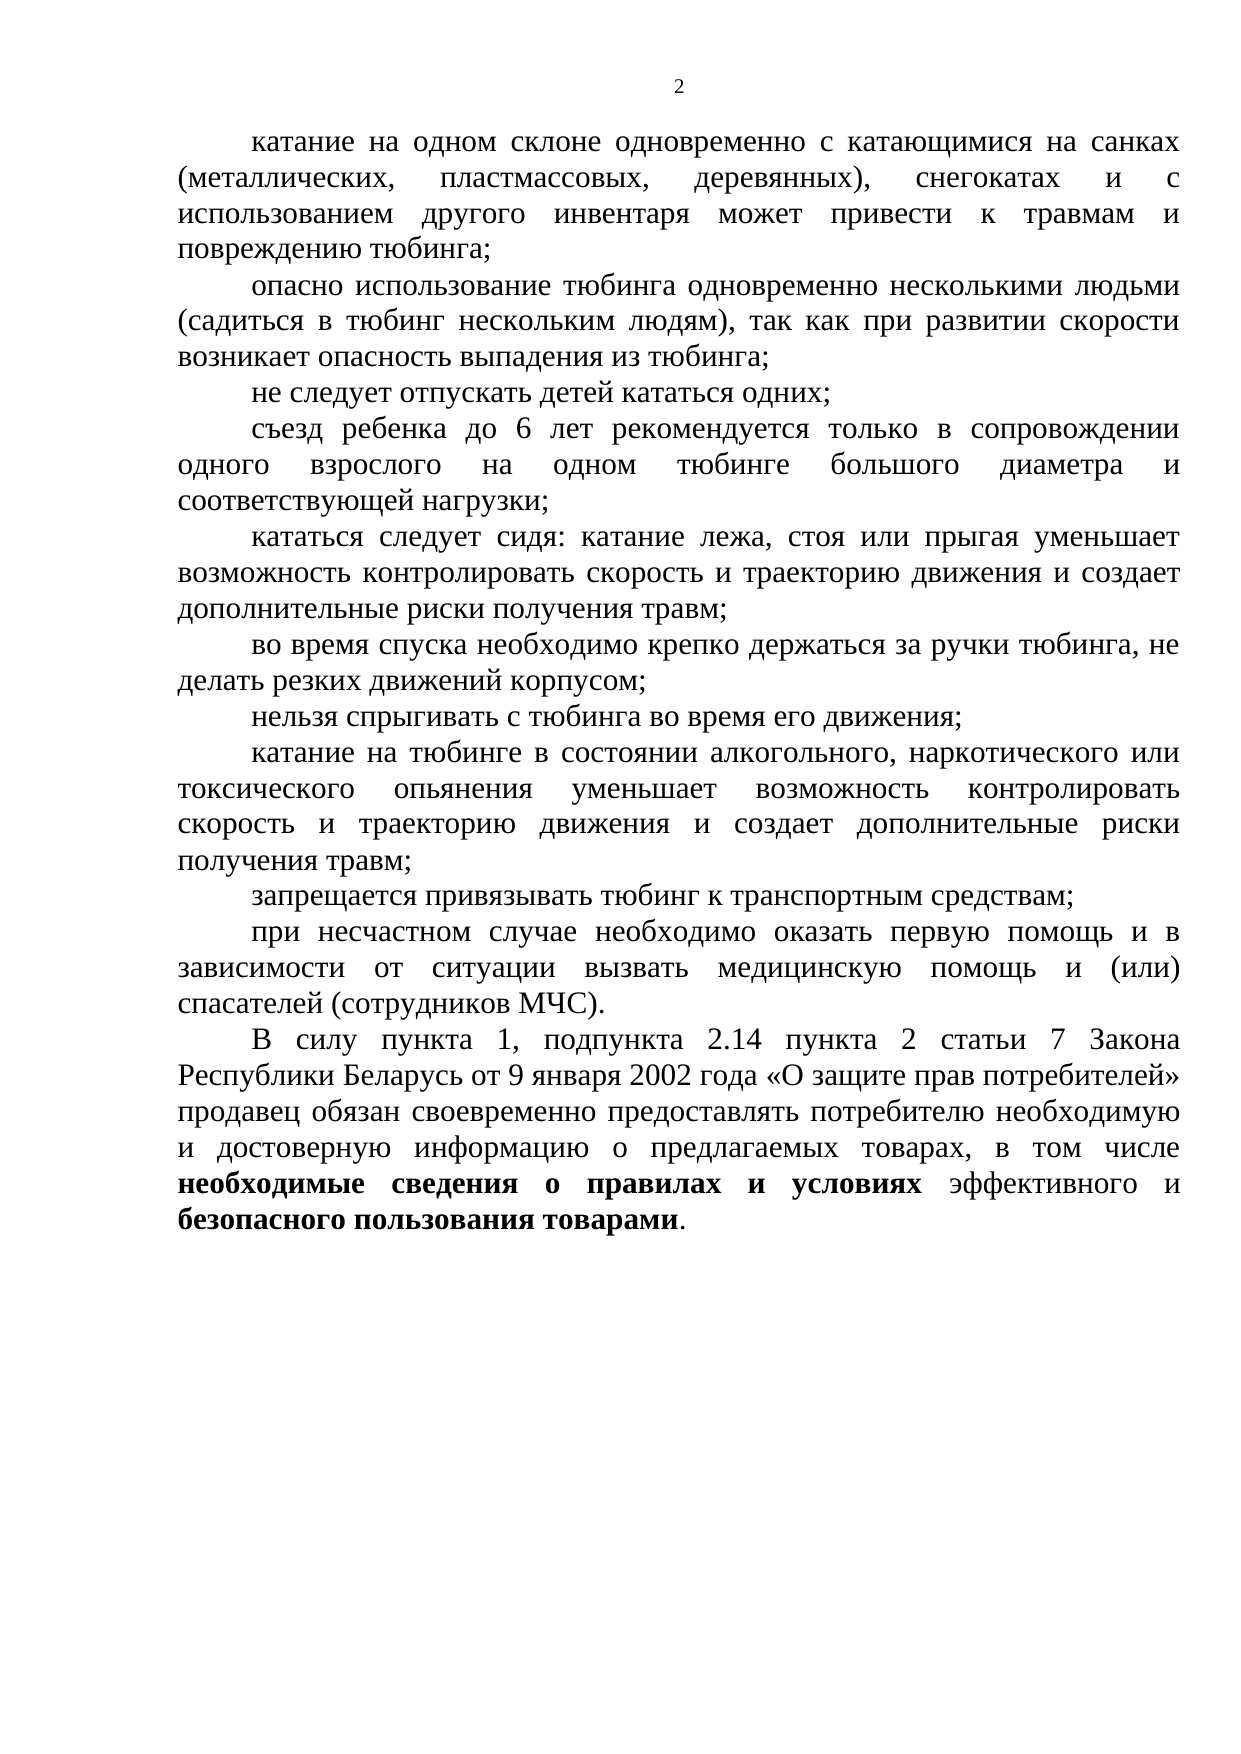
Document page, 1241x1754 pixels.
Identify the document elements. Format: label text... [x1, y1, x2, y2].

text катание на тюбинге в состоянии алкогольного, наркотического или токсического опьянения уменьшает возможность контролировать скорость и траекторию движения и создает дополнительные риски получения травм; [177, 733, 1181, 877]
text запрещается привязывать тюбинг к транспортным средствам; [177, 877, 1181, 913]
text катание на одном склоне одновременно с катающимися на санках (металлических, пластмассовых, деревянных), снегокатах и с использованием другого инвентаря может привести к травмам и повреждению тюбинга; [177, 122, 1181, 266]
text В силу пункта 1, подпункта 2.14 пункта 2 статьи 7 Закона Республики Беларусь от 9 января 2002 года «О защите прав потребителей» продавец обязан своевременно предоставлять потребителю необходимую и достоверную информацию о предлагаемых товарах, в том числе необходимые сведения о правилах и условиях эффективного и безопасного пользования товарами. [177, 1020, 1181, 1236]
text кататься следует сидя: катание лежа, стоя или прыгая уменьшает возможность контролировать скорость и траекторию движения и создает дополнительные риски получения травм; [177, 517, 1181, 625]
text опасно использование тюбинга одновременно несколькими людьми (садиться в тюбинг нескольким людям), так как при развитии скорости возникает опасность выпадения из тюбинга; [177, 266, 1181, 373]
text при несчастном случае необходимо оказать первую помощь и в зависимости от ситуации вызвать медицинскую помощь и (или) спасателей (сотрудников МЧС). [177, 913, 1181, 1020]
text во время спуска необходимо крепко держаться за ручки тюбинга, не делать резких движений корпусом; [177, 625, 1181, 697]
text съезд ребенка до 6 лет рекомендуется только в сопровождении одного взрослого на одном тюбинге большого диаметра и соответствующей нагрузки; [177, 409, 1181, 517]
text нельзя спрыгивать с тюбинга во время его движения; [177, 697, 1181, 733]
text не следует отпускать детей кататься одних; [177, 373, 1181, 409]
